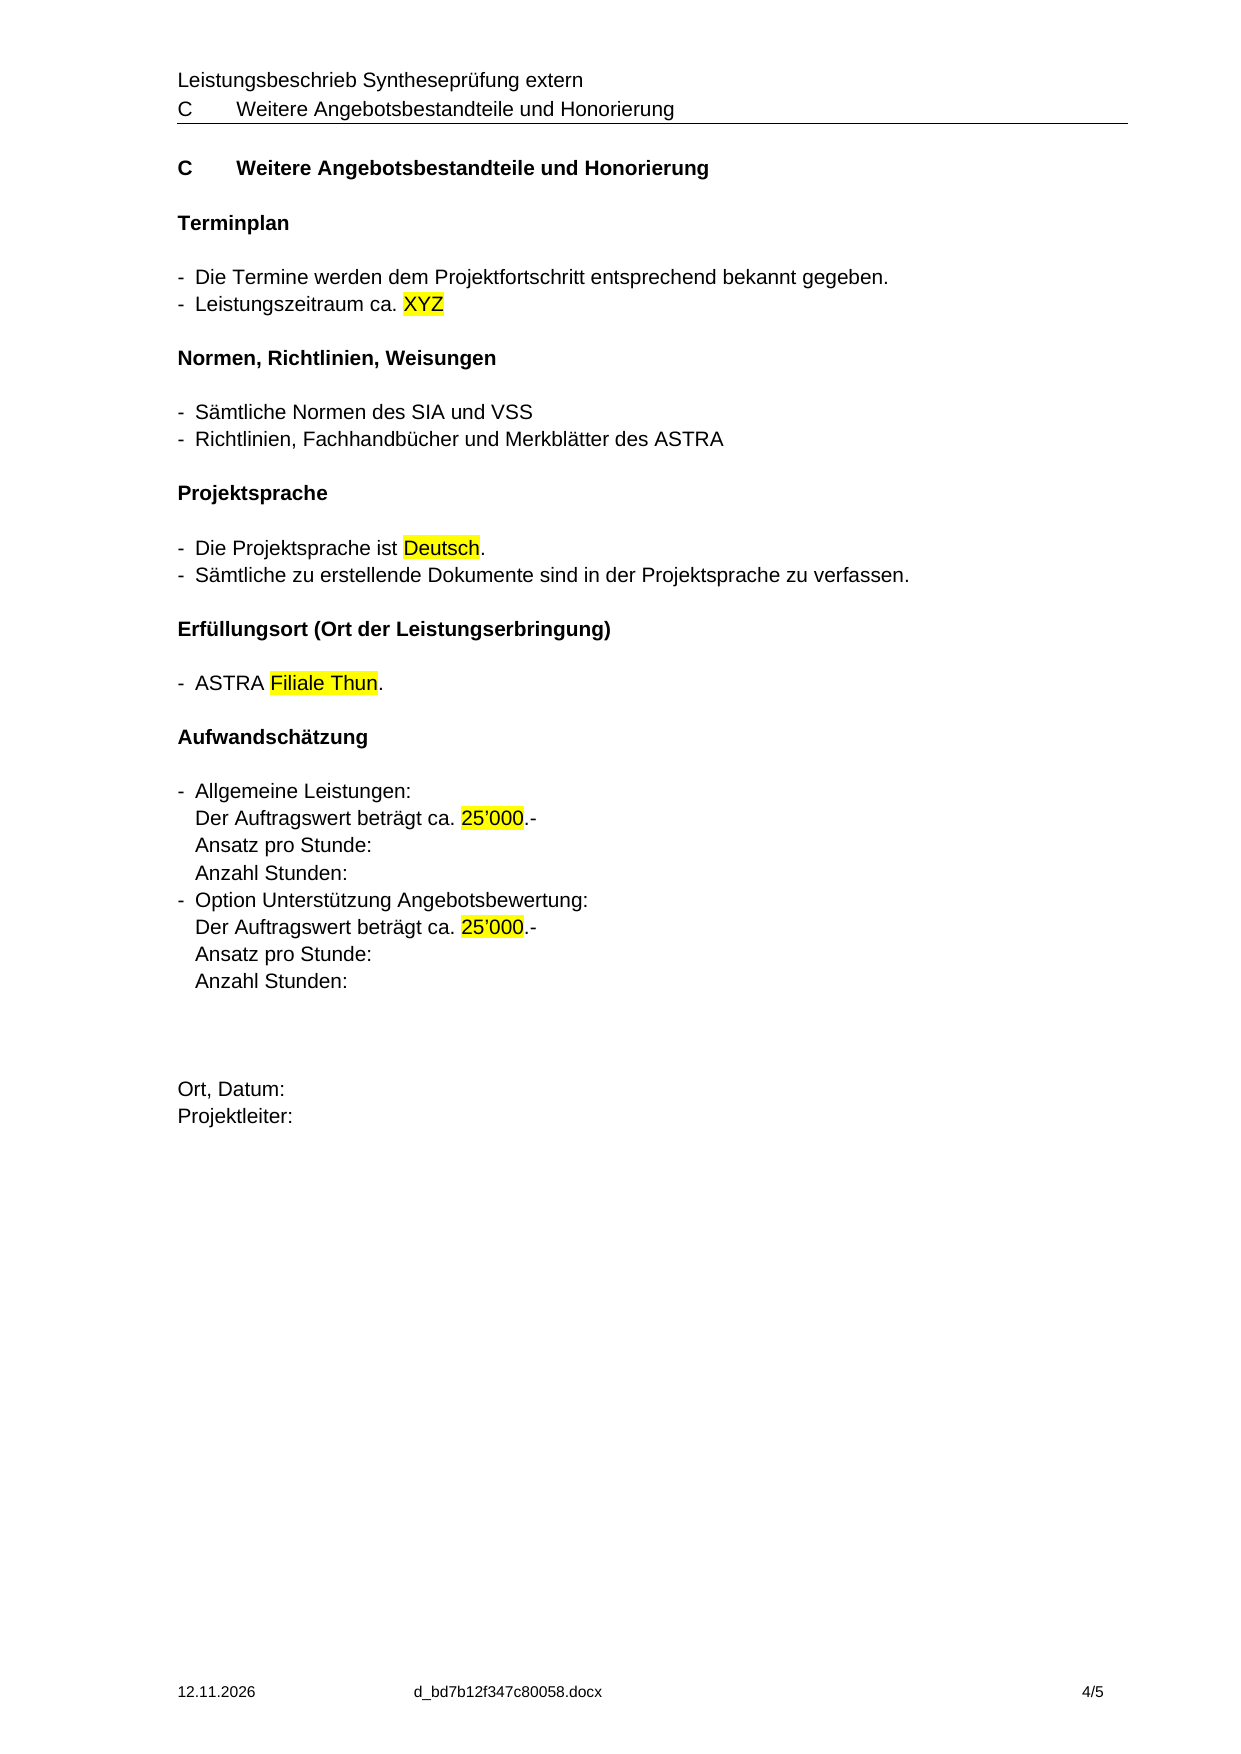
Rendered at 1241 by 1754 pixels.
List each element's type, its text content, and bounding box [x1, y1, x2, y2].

text Aufwandschätzung [177, 722, 1128, 749]
text Normen, Richtlinien, Weisungen [177, 343, 1128, 370]
list Ansatz pro Stunde: [195, 830, 1128, 857]
list Die Termine werden dem Projektfortschritt entsprechend bekannt gegeben. [177, 261, 1128, 288]
list ASTRA Filiale Thun. [177, 668, 1128, 695]
list Der Auftragswert beträgt ca. 25’000.- [195, 911, 1128, 938]
text Terminplan [177, 207, 1128, 234]
list Ansatz pro Stunde: [195, 938, 1128, 966]
text Projektsprache [177, 478, 1128, 505]
list Anzahl Stunden: [195, 966, 1128, 993]
list Ort, Datum: [177, 1074, 1128, 1101]
list Der Auftragswert beträgt ca. 25’000.- [195, 803, 1128, 830]
list Option Unterstützung Angebotsbewertung: [177, 884, 1128, 911]
list Leistungszeitraum ca. XYZ [177, 288, 1128, 316]
list Richtlinien, Fachhandbücher und Merkblätter des ASTRA [177, 424, 1128, 451]
list Die Projektsprache ist Deutsch. [177, 532, 1128, 559]
text Erfüllungsort (Ort der Leistungserbringung) [177, 613, 1128, 641]
list Projektleiter: [177, 1101, 1128, 1128]
list Sämtliche Normen des SIA und VSS [177, 397, 1128, 424]
list Sämtliche zu erstellende Dokumente sind in der Projektsprache zu verfassen. [177, 559, 1128, 586]
text C Weitere Angebotsbestandteile und Honorierung [177, 153, 1128, 180]
list Allgemeine Leistungen: [177, 776, 1128, 803]
list Anzahl Stunden: [195, 857, 1128, 884]
